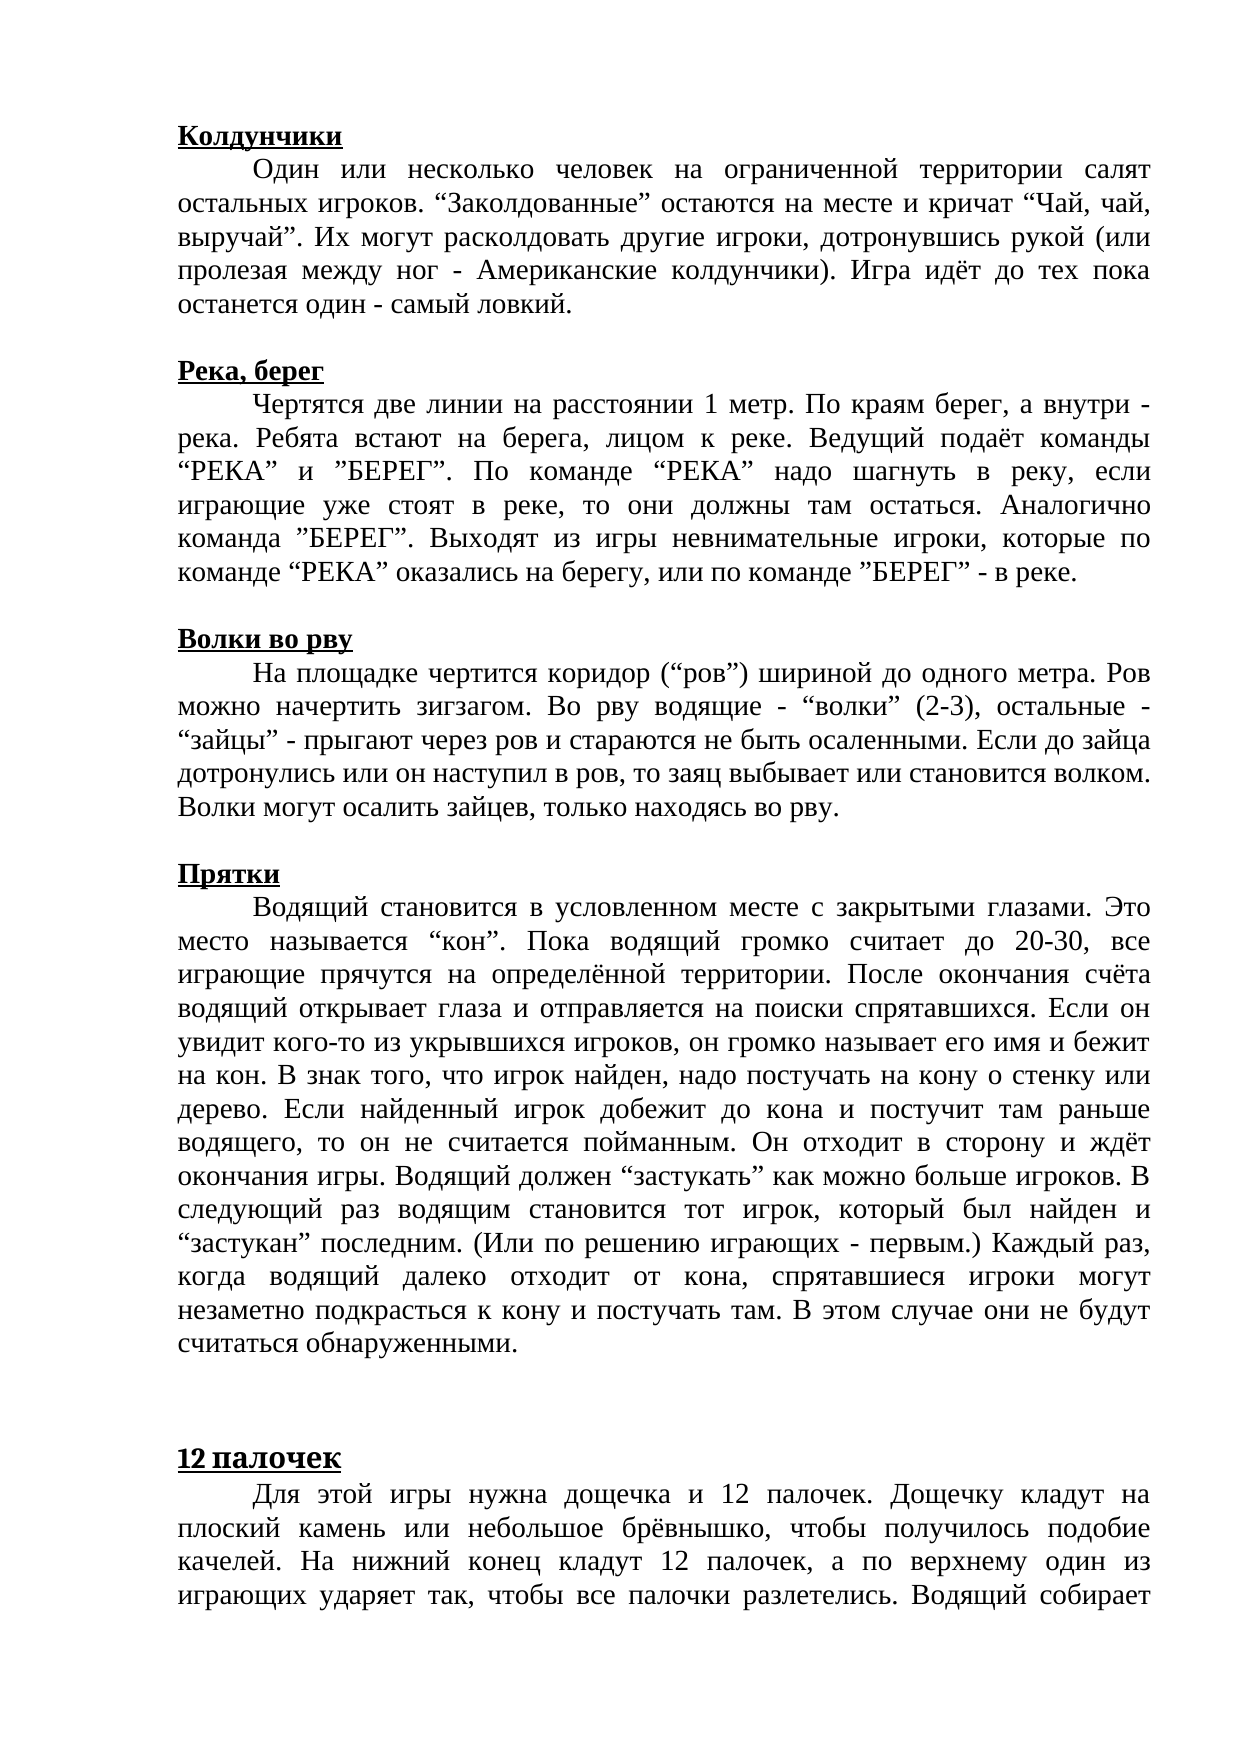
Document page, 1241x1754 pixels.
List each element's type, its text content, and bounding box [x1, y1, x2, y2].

text На площадке чертится коридор (“ров”) шириной до одного метра. Ров можно начертить зигзагом. Во рву водящие - “волки” (2-3), остальные - “зайцы” - прыгают через ров и стараются не быть осаленными. Если до зайца дотронулись или он наступил в ров, то заяц выбывает или становится волком. Волки могут осалить зайцев, только находясь во рву. [177, 655, 1152, 822]
subtitle Река, берег [177, 353, 1152, 386]
text Чертятся две линии на расстоянии 1 метр. По краям берег, а внутри - река. Ребята встают на берега, лицом к реке. Ведущий подаёт команды “РЕКА” и ”БЕРЕГ”. По команде “РЕКА” надо шагнуть в реку, если играющие уже стоят в реке, то они должны там остаться. Аналогично команда ”БЕРЕГ”. Выходят из игры невнимательные игроки, которые по команде “РЕКА” оказались на берегу, или по команде ”БЕРЕГ” - в реке. [177, 386, 1152, 588]
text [177, 1476, 1152, 1610]
subtitle Волки во рву [177, 621, 1152, 655]
text Один или несколько человек на ограниченной территории салят остальных игроков. “Заколдованные” остаются на месте и кричат “Чай, чай, выручай”. Их могут расколдовать другие игроки, дотронувшись рукой (или пролезая между ног - Американские колдунчики). Игра идёт до тех пока останется один - самый ловкий. [177, 152, 1152, 319]
subtitle 12 палочек [177, 1443, 1152, 1476]
subtitle Прятки [177, 856, 1152, 889]
subtitle Колдунчики [177, 118, 1152, 152]
text Водящий становится в условленном месте с закрытыми глазами. Это место называется “кон”. Пока водящий громко считает до 20-30, все играющие прячутся на определённой территории. После окончания счёта водящий открывает глаза и отправляется на поиски спрятавшихся. Если он увидит кого-то из укрывшихся игроков, он громко называет его имя и бежит на кон. В знак того, что игрок найден, надо постучать на кону о стенку или дерево. Если найденный игрок добежит до кона и постучит там раньше водящего, то он не считается пойманным. Он отходит в сторону и ждёт окончания игры. Водящий должен “застукать” как можно больше игроков. В следующий раз водящим становится тот игрок, который был найден и “застукан” последним. (Или по решению играющих - первым.) Каждый раз, когда водящий далеко отходит от кона, спрятавшиеся игроки могут незаметно подкрасться к кону и постучать там. В этом случае они не будут считаться обнаруженными. [177, 889, 1152, 1359]
